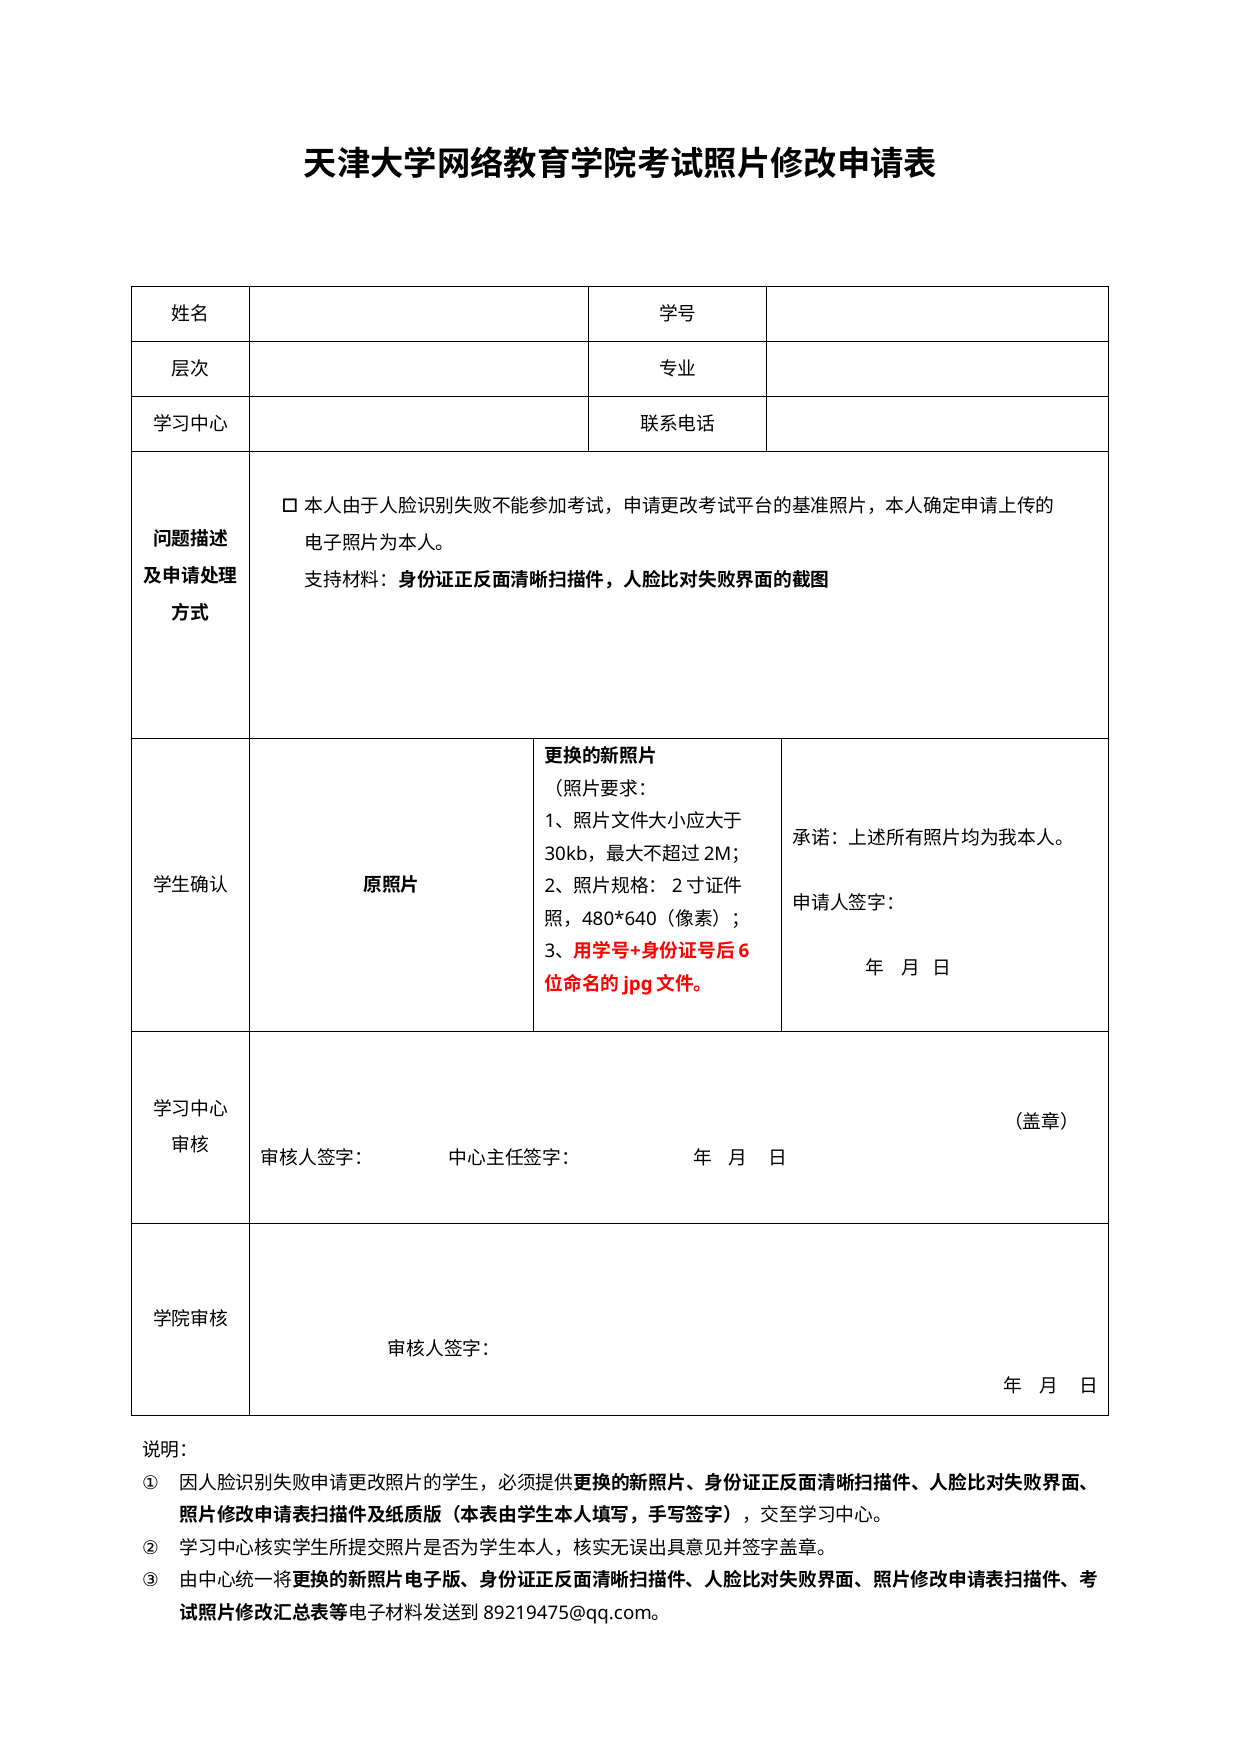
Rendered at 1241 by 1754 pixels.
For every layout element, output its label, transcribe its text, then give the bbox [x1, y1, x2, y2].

table_header [250, 287, 588, 341]
list 由中心统一将更换的新照片电子版、身份证正反面清晰扫描件、人脸比对失败界面、照片修改申请表扫描件、考试照片修改汇总表等电子材料发送到89219475@qq.com。 [142, 1562, 1098, 1627]
table_cell 本人由于人脸识别失败不能参加考试，申请更改考试平台的基准照片，本人确定申请上传的电子照片为本人。 支持材料：身份证正反面清晰扫描件，人脸比对失败界面的截图 [250, 452, 1108, 737]
table_cell [767, 342, 1108, 396]
table_cell 更换的新照片 （照片要求： 1、照片文件大小应大于30kb，最大不超过2M； 2、照片规格： 2寸证件照，480*640（像素）； 3、用学号+身份证号后6位命名的jpg文件。 [534, 739, 781, 1031]
table_cell [250, 397, 588, 451]
table_cell 学习中心 审核 [132, 1032, 249, 1222]
table_cell 层次 [132, 342, 249, 396]
table_cell 问题描述 及申请处理方式 [132, 452, 249, 737]
text 说明： [142, 1432, 1098, 1465]
table_cell 学生确认 [132, 739, 249, 1031]
table_cell 专业 [589, 342, 766, 396]
table_cell [767, 397, 1108, 451]
table_cell 学习中心 [132, 397, 249, 451]
list 因人脸识别失败申请更改照片的学生，必须提供更换的新照片、身份证正反面清晰扫描件、人脸比对失败界面、照片修改申请表扫描件及纸质版（本表由学生本人填写，手写签字），交至学习中心。 [142, 1465, 1098, 1530]
table_header [767, 287, 1108, 341]
table_cell 原照片 [250, 739, 533, 1031]
table_cell 联系电话 [589, 397, 766, 451]
table_cell 学院审核 [132, 1224, 249, 1415]
table_cell （盖章） 审核人签字： 中心主任签字： 年 月 日 [250, 1032, 1108, 1222]
text 天津大学网络教育学院考试照片修改申请表 [142, 128, 1098, 193]
table_cell 承诺：上述所有照片均为我本人。 申请人签字： 年 月 日 [782, 739, 1108, 1031]
table_cell [250, 342, 588, 396]
table_cell 审核人签字： 年 月 日 [250, 1224, 1108, 1415]
table_header 姓名 [132, 287, 249, 341]
list 学习中心核实学生所提交照片是否为学生本人，核实无误出具意见并签字盖章。 [142, 1530, 1098, 1562]
table_header 学号 [589, 287, 766, 341]
